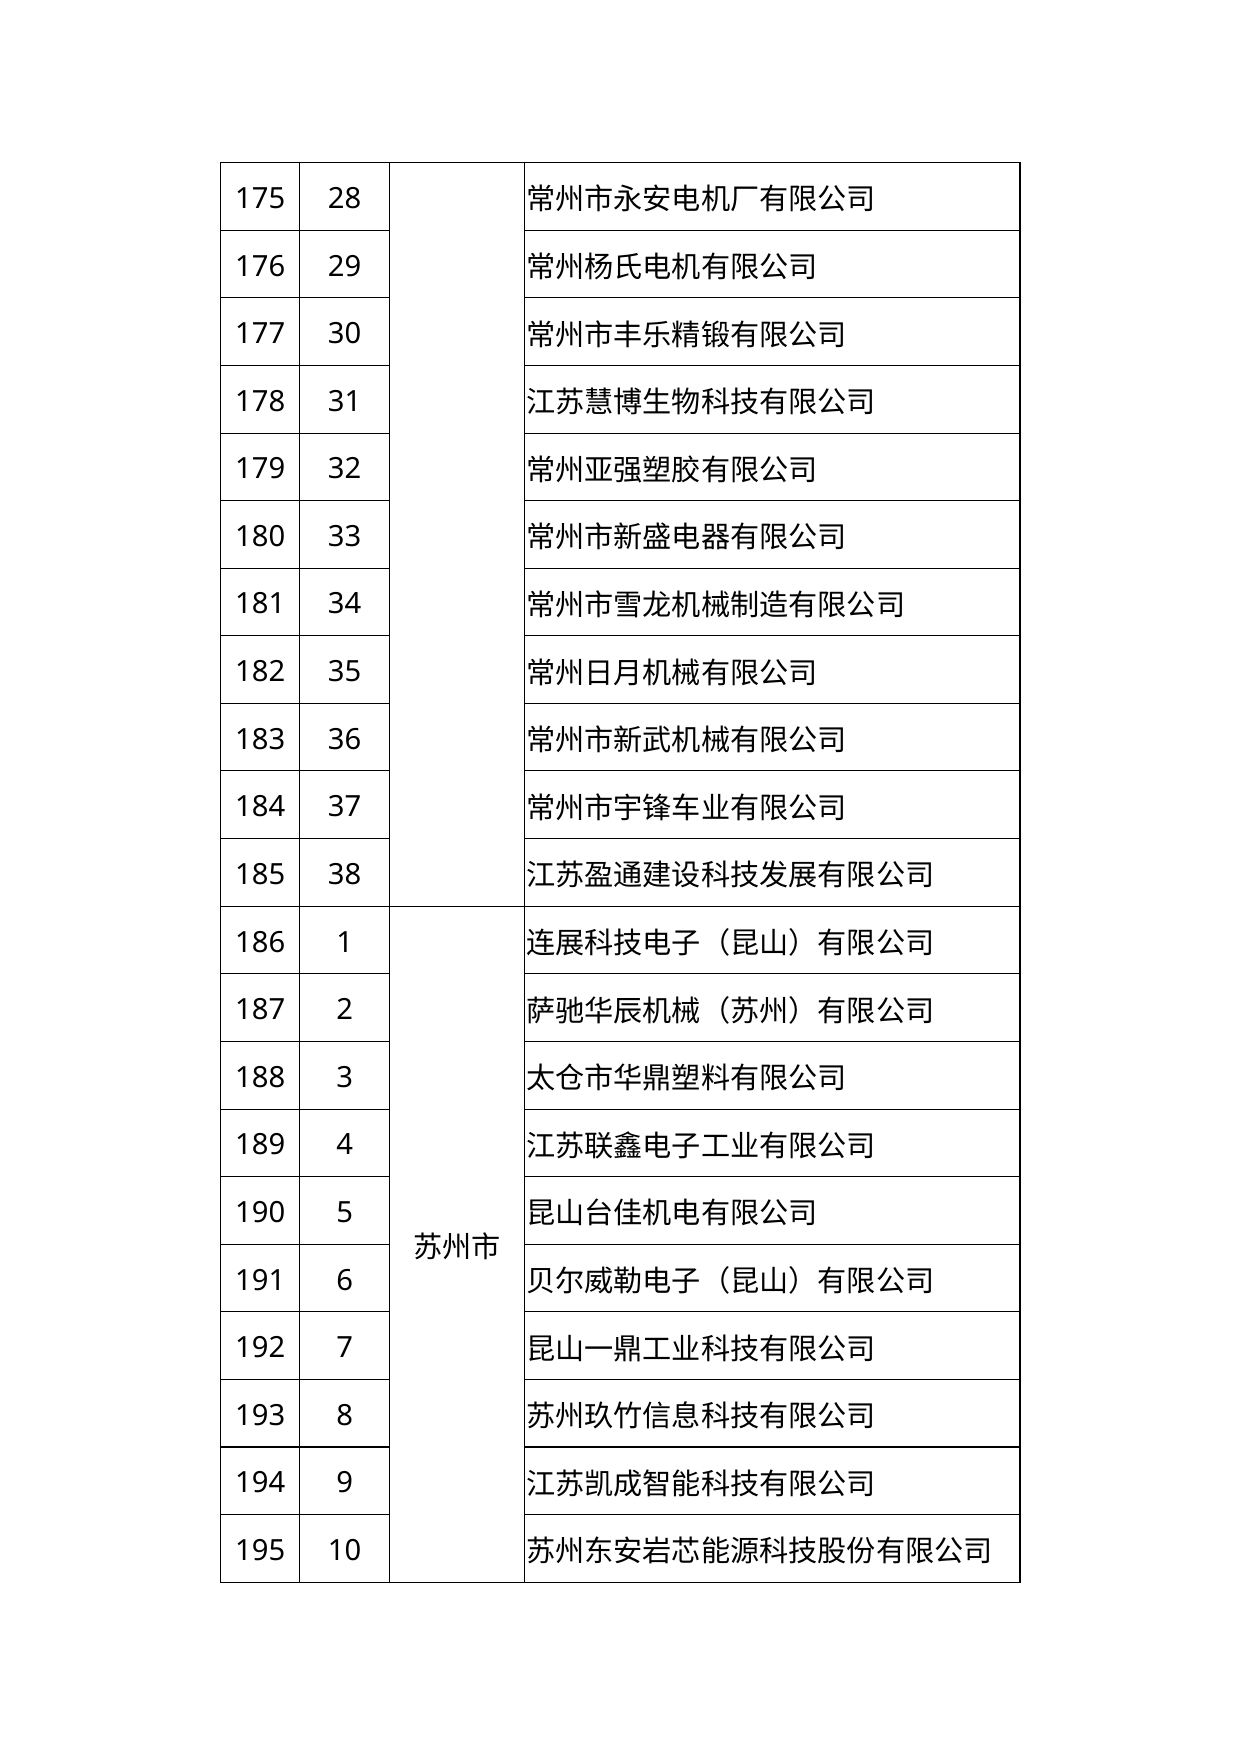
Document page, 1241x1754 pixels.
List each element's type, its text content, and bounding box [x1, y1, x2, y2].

table_cell 苏州玖竹信息科技有限公司 [525, 1380, 1019, 1446]
table_cell 187 [221, 974, 299, 1041]
table_cell 贝尔威勒电子（昆山）有限公司 [525, 1245, 1019, 1311]
table_cell 6 [300, 1245, 389, 1311]
table_cell 苏州市 [390, 907, 524, 1582]
table_cell 连展科技电子（昆山）有限公司 [525, 907, 1019, 973]
table_cell 8 [300, 1380, 389, 1446]
table_cell 常州市宇锋车业有限公司 [525, 771, 1019, 838]
table_cell 常州亚强塑胶有限公司 [525, 434, 1019, 500]
table_cell 江苏慧博生物科技有限公司 [525, 366, 1019, 432]
table_cell 7 [300, 1312, 389, 1379]
table_cell 4 [300, 1110, 389, 1176]
table_cell 175 [221, 163, 299, 229]
table_cell 29 [300, 231, 389, 297]
table_cell 195 [221, 1515, 299, 1582]
table_cell 185 [221, 839, 299, 906]
table_cell 2 [300, 974, 389, 1041]
table_cell 32 [300, 434, 389, 500]
table_cell 太仓市华鼎塑料有限公司 [525, 1042, 1019, 1108]
table_cell 江苏凯成智能科技有限公司 [525, 1448, 1019, 1514]
table_cell 30 [300, 298, 389, 365]
table_cell 181 [221, 569, 299, 635]
table_cell 178 [221, 366, 299, 432]
table_cell 177 [221, 298, 299, 365]
table_cell 5 [300, 1177, 389, 1244]
table_cell 35 [300, 636, 389, 703]
table_cell 183 [221, 704, 299, 770]
table_cell 常州日月机械有限公司 [525, 636, 1019, 703]
table_cell 179 [221, 434, 299, 500]
table_cell 常州市新盛电器有限公司 [525, 501, 1019, 568]
table_cell 3 [300, 1042, 389, 1108]
table_cell 38 [300, 839, 389, 906]
table_cell 188 [221, 1042, 299, 1108]
table_cell 9 [300, 1448, 389, 1514]
table_cell 1 [300, 907, 389, 973]
table_cell 江苏联鑫电子工业有限公司 [525, 1110, 1019, 1176]
table_cell 34 [300, 569, 389, 635]
table_cell 189 [221, 1110, 299, 1176]
table_cell 31 [300, 366, 389, 432]
table_cell 10 [300, 1515, 389, 1582]
table_cell 192 [221, 1312, 299, 1379]
table_cell 常州杨氏电机有限公司 [525, 231, 1019, 297]
table_cell 184 [221, 771, 299, 838]
table_cell 常州市雪龙机械制造有限公司 [525, 569, 1019, 635]
table_cell 33 [300, 501, 389, 568]
table_cell 苏州东安岩芯能源科技股份有限公司 [525, 1515, 1019, 1582]
table_cell 37 [300, 771, 389, 838]
table_cell 182 [221, 636, 299, 703]
table_cell 190 [221, 1177, 299, 1244]
table_cell 昆山台佳机电有限公司 [525, 1177, 1019, 1244]
table_cell 昆山一鼎工业科技有限公司 [525, 1312, 1019, 1379]
table_cell 191 [221, 1245, 299, 1311]
table_cell 萨驰华辰机械（苏州）有限公司 [525, 974, 1019, 1041]
table_cell 180 [221, 501, 299, 568]
table_cell 193 [221, 1380, 299, 1446]
table_cell 江苏盈通建设科技发展有限公司 [525, 839, 1019, 906]
table_cell 28 [300, 163, 389, 229]
table_cell 176 [221, 231, 299, 297]
table_cell 194 [221, 1448, 299, 1514]
table_cell 常州市丰乐精锻有限公司 [525, 298, 1019, 365]
table_cell 36 [300, 704, 389, 770]
table_cell 186 [221, 907, 299, 973]
table_cell 常州市永安电机厂有限公司 [525, 163, 1019, 229]
table_cell 常州市新武机械有限公司 [525, 704, 1019, 770]
